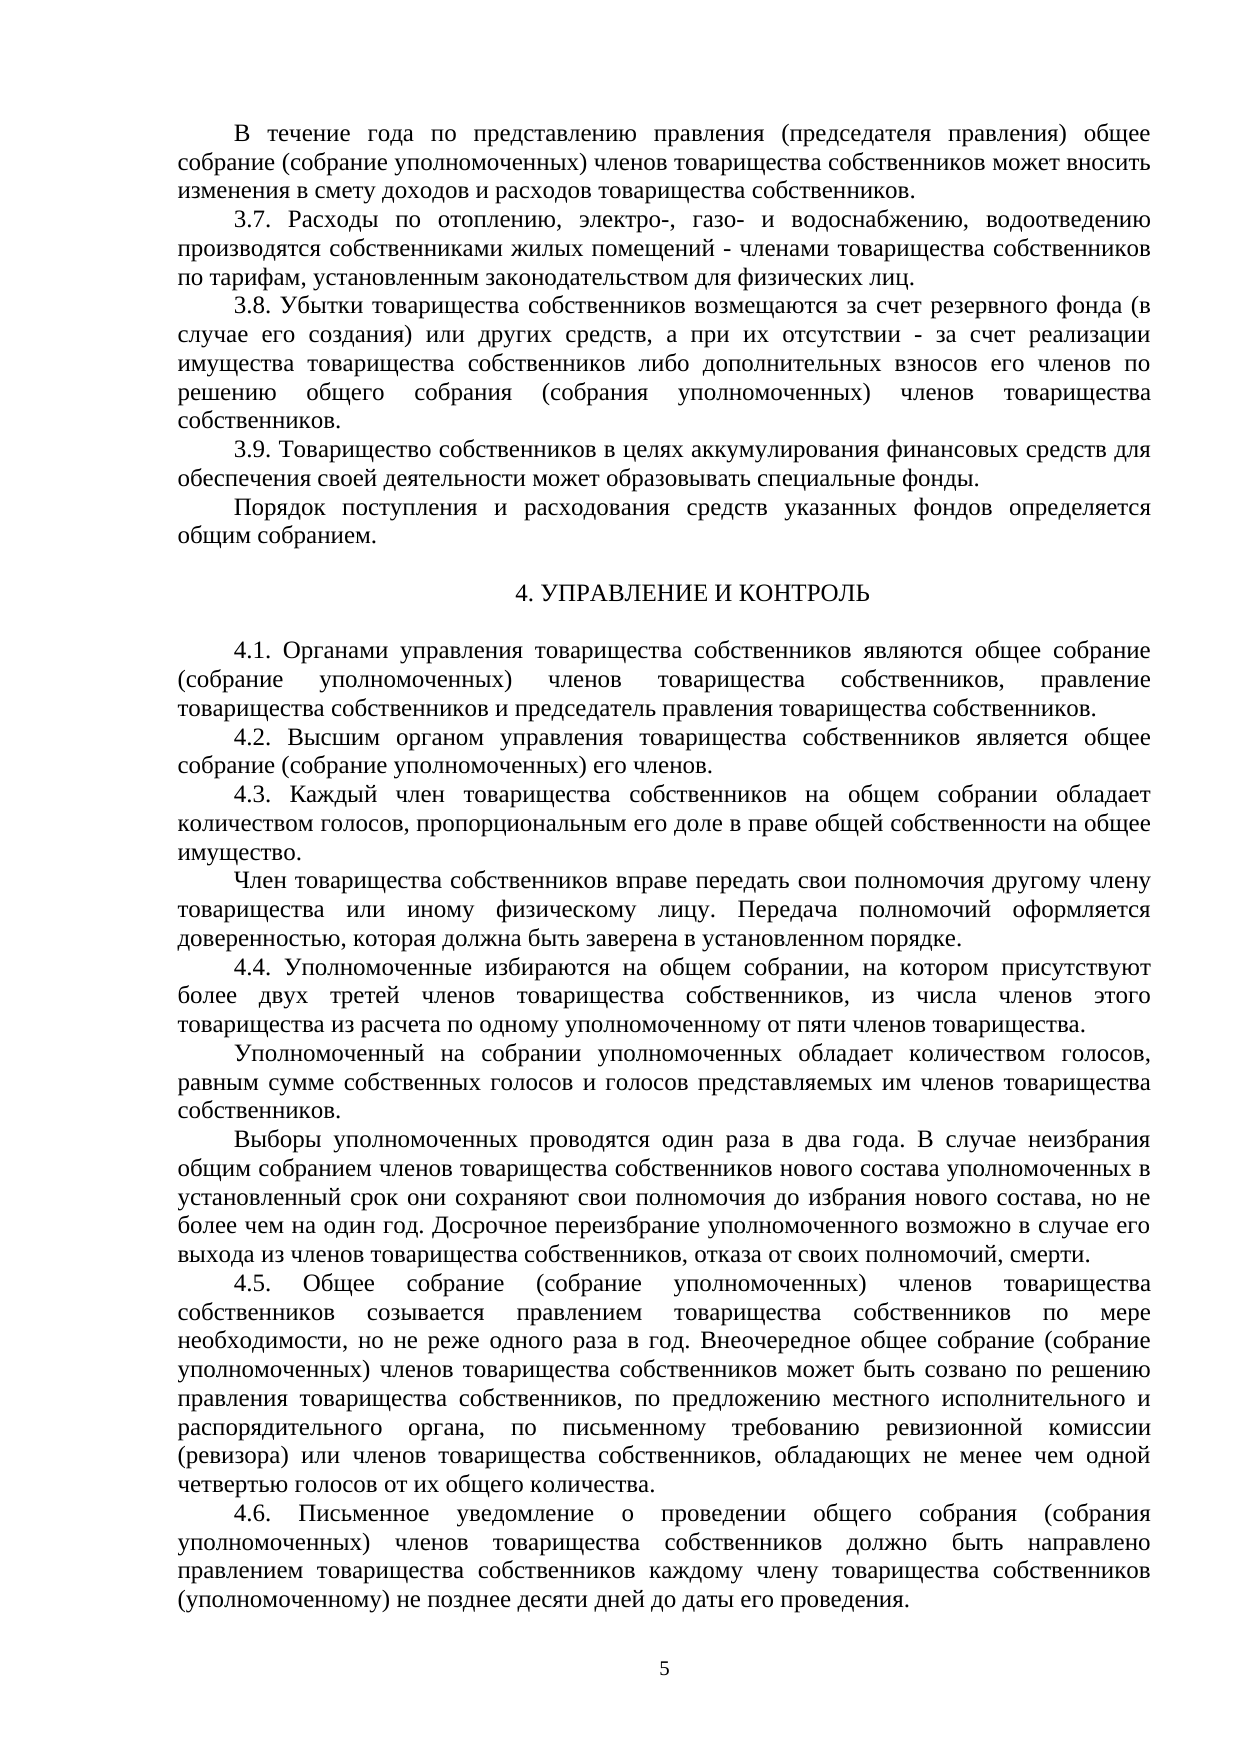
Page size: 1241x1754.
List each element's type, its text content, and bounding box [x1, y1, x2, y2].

text 4.6. Письменное уведомление о проведении общего собрания (собрания уполномоченных) членов товарищества собственников должно быть направлено правлением товарищества собственников каждому члену товарищества собственников (уполномоченному) не позднее десяти дней до даты его проведения. [177, 1498, 1152, 1613]
text 4.4. Уполномоченные избираются на общем собрании, на котором присутствуют более двух третей членов товарищества собственников, из числа членов этого товарищества из расчета по одному уполномоченному от пяти членов товарищества. [177, 952, 1152, 1038]
text 3.7. Расходы по отоплению, электро-, газо- и водоснабжению, водоотведению производятся собственниками жилых помещений - членами товарищества собственников по тарифам, установленным законодательством для физических лиц. [177, 204, 1152, 291]
text Член товарищества собственников вправе передать свои полномочия другому члену товарищества или иному физическому лицу. Передача полномочий оформляется доверенностью, которая должна быть заверена в установленном порядке. [177, 866, 1152, 952]
text Порядок поступления и расходования средств указанных фондов определяется общим собранием. [177, 492, 1152, 549]
text 4.5. Общее собрание (собрание уполномоченных) членов товарищества собственников созывается правлением товарищества собственников по мере необходимости, но не реже одного раза в год. Внеочередное общее собрание (собрание уполномоченных) членов товарищества собственников может быть созвано по решению правления товарищества собственников, по предложению местного исполнительного и распорядительного органа, по письменному требованию ревизионной комиссии (ревизора) или членов товарищества собственников, обладающих не менее чем одной четвертью голосов от их общего количества. [177, 1268, 1152, 1498]
text 3.9. Товарищество собственников в целях аккумулирования финансовых средств для обеспечения своей деятельности может образовывать специальные фонды. [177, 434, 1152, 492]
text Выборы уполномоченных проводятся один раза в два года. В случае неизбрания общим собранием членов товарищества собственников нового состава уполномоченных в установленный срок они сохраняют свои полномочия до избрания нового состава, но не более чем на один год. Досрочное переизбрание уполномоченного возможно в случае его выхода из членов товарищества собственников, отказа от своих полномочий, смерти. [177, 1124, 1152, 1268]
text Уполномоченный на собрании уполномоченных обладает количеством голосов, равным сумме собственных голосов и голосов представляемых им членов товарищества собственников. [177, 1038, 1152, 1124]
text 4.1. Органами управления товарищества собственников являются общее собрание (собрание уполномоченных) членов товарищества собственников, правление товарищества собственников и председатель правления товарищества собственников. [177, 636, 1152, 722]
text В течение года по представлению правления (председателя правления) общее собрание (собрание уполномоченных) членов товарищества собственников может вносить изменения в смету доходов и расходов товарищества собственников. [177, 118, 1152, 204]
text 4.3. Каждый член товарищества собственников на общем собрании обладает количеством голосов, пропорциональным его доле в праве общей собственности на общее имущество. [177, 779, 1152, 866]
text 4.2. Высшим органом управления товарищества собственников является общее собрание (собрание уполномоченных) его членов. [177, 722, 1152, 779]
text 3.8. Убытки товарищества собственников возмещаются за счет резервного фонда (в случае его создания) или других средств, а при их отсутствии - за счет реализации имущества товарищества собственников либо дополнительных взносов его членов по решению общего собрания (собрания уполномоченных) членов товарищества собственников. [177, 291, 1152, 434]
text 4. УПРАВЛЕНИЕ И КОНТРОЛЬ [177, 578, 1152, 607]
